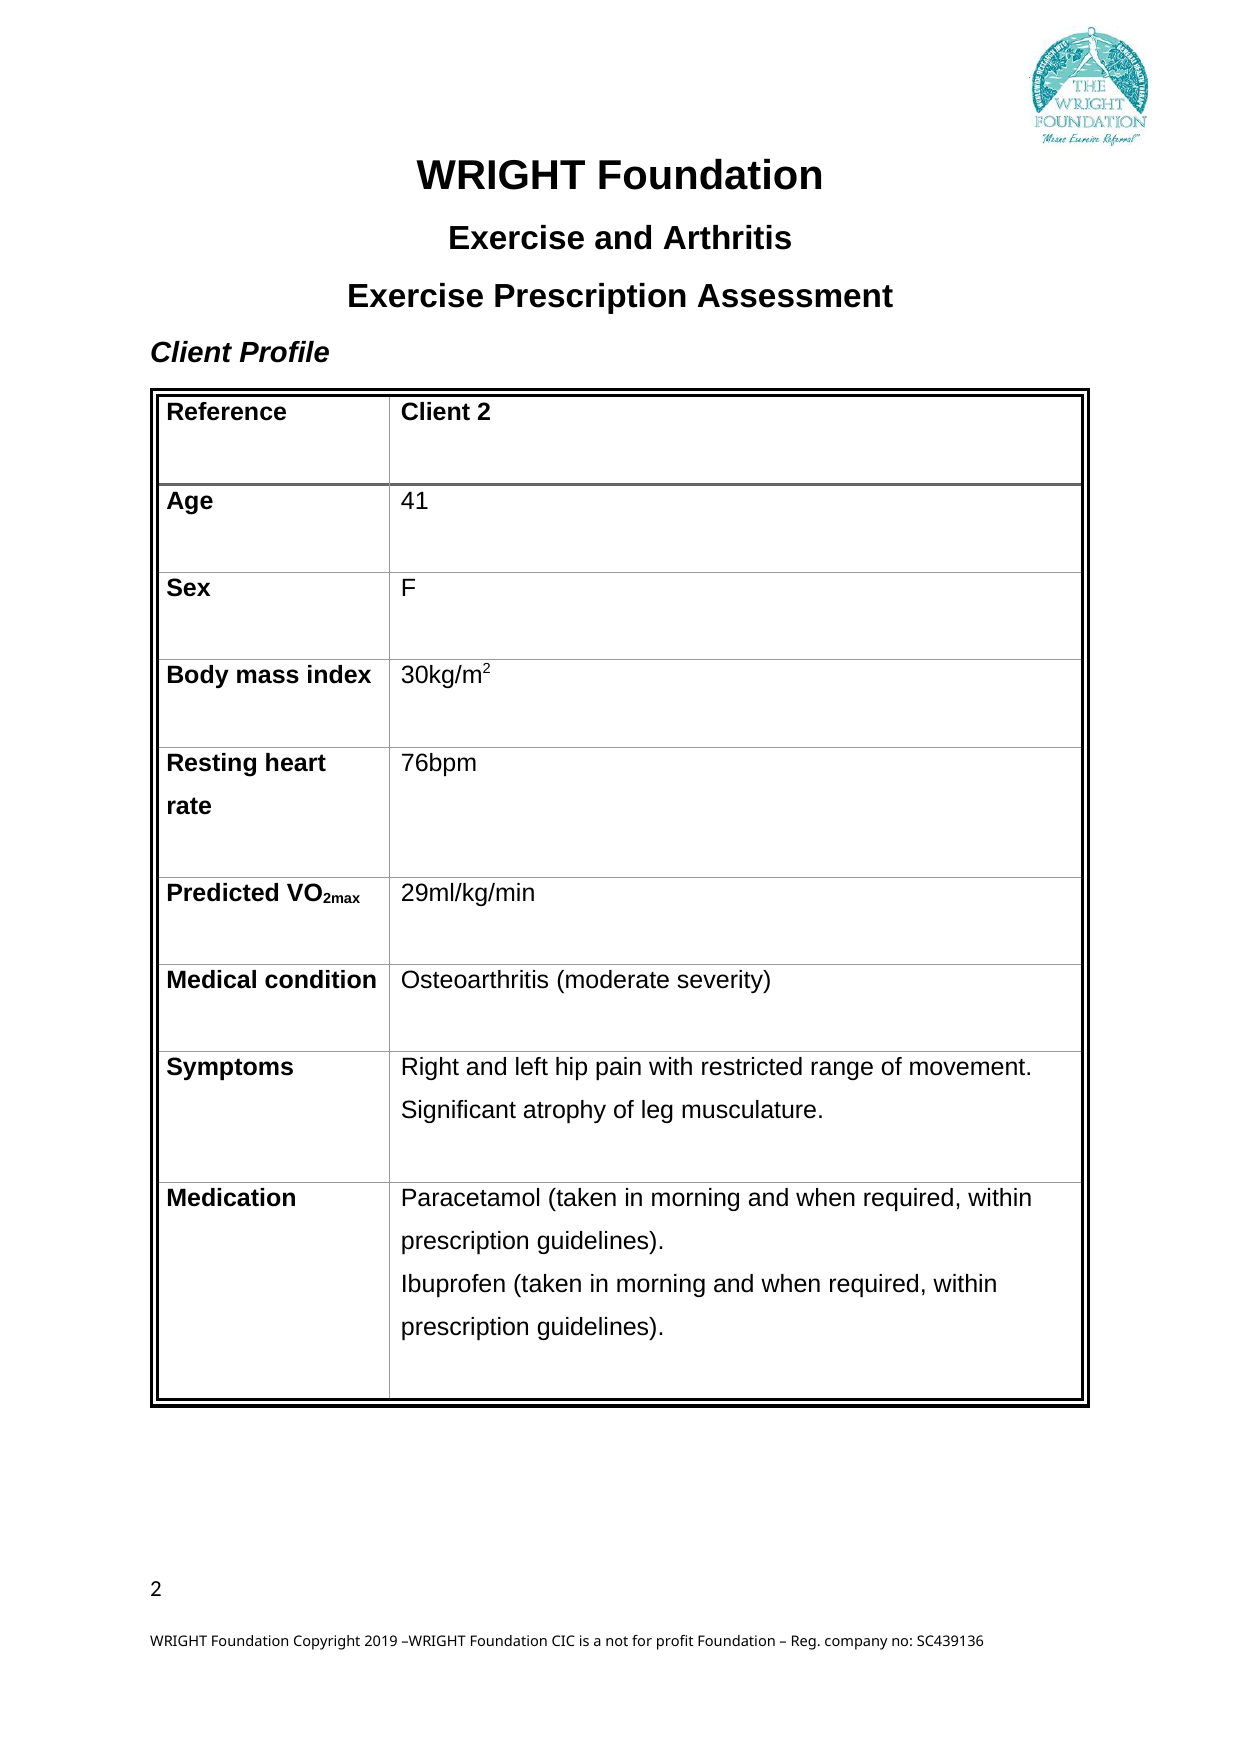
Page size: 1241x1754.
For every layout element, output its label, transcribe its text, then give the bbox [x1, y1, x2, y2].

picture [1029, 26, 1149, 149]
table_cell 76bpm [390, 748, 1081, 877]
table_header Client 2 [389, 391, 1086, 483]
table_cell Paracetamol (taken in morning and when required, within prescription guidelines). Ibuprofen (taken in morning and when required, within prescription guidelines). [390, 1183, 1081, 1398]
table_cell Osteoarthritis (moderate severity) [390, 965, 1081, 1051]
table_cell Sex [159, 573, 389, 659]
table_cell Predicted VO2max [159, 878, 389, 964]
table_cell Resting heart rate [159, 748, 389, 877]
text Exercise Prescription Assessment [150, 276, 1090, 315]
table_cell Right and left hip pain with restricted range of movement. Significant atrophy of leg musculature. [390, 1052, 1081, 1182]
table_cell F [390, 573, 1081, 659]
table_cell Age [159, 486, 389, 572]
table_cell Medication [159, 1183, 389, 1398]
table_cell 30kg/m2 [390, 660, 1081, 747]
text Client Profile [150, 334, 1090, 368]
table_cell 29ml/kg/min [390, 878, 1081, 964]
table_cell Symptoms [159, 1052, 389, 1182]
table_cell 41 [390, 486, 1081, 572]
table_cell Body mass index [159, 660, 389, 747]
text Exercise and Arthritis [150, 218, 1090, 257]
text WRIGHT Foundation [150, 150, 1090, 198]
table_cell Medical condition [159, 965, 389, 1051]
table_header Reference [155, 391, 389, 483]
